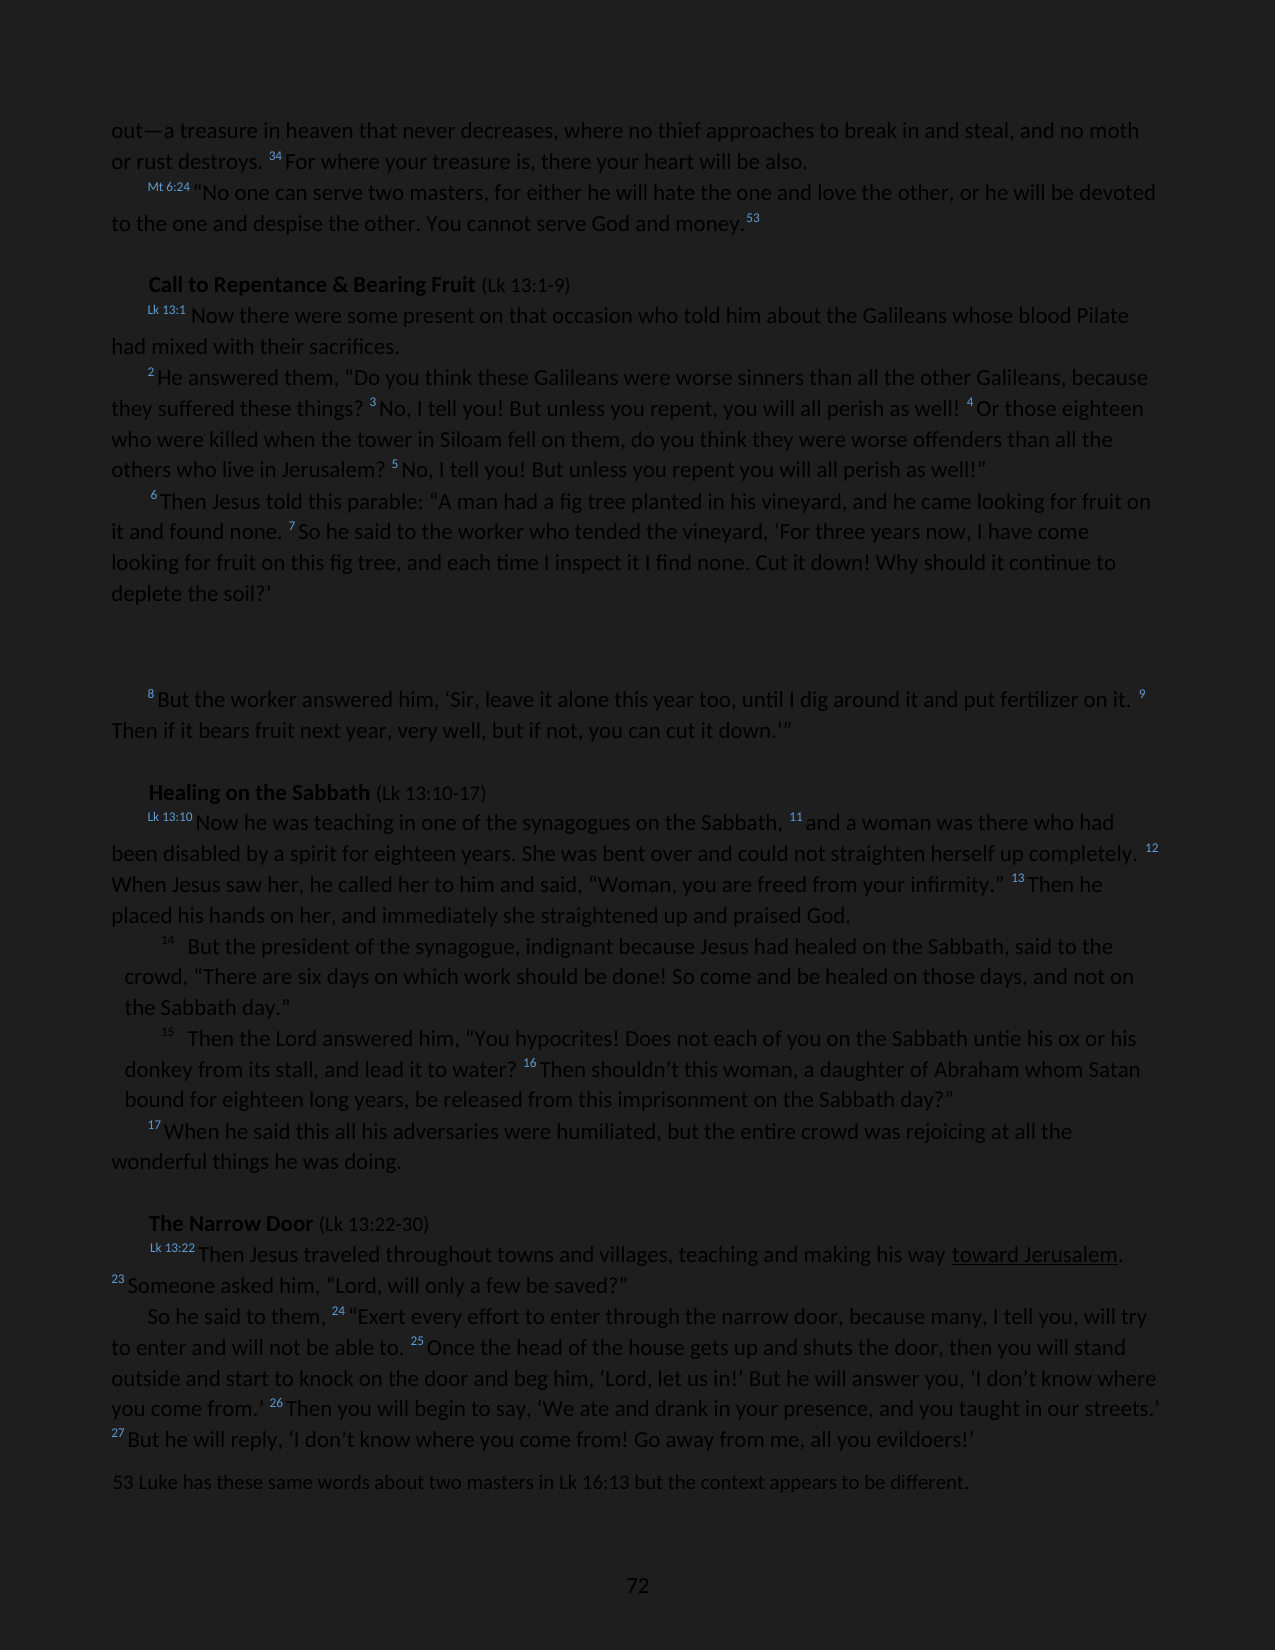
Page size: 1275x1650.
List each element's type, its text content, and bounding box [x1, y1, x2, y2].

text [111, 116, 1162, 175]
text Lk 13:10 Now he was teaching in one of the synagogues on the Sabbath, 11 and a woman was there who had been disabled by a spirit for eighteen years. She was bent over and could not straighten herself up completely. 12 When Jesus saw her, he called her to him and said, “Woman, you are freed from your infirmity.” 13 Then he placed his hands on her, and immediately she straightened up and praised God. [111, 808, 1162, 929]
text Lk 13:1 Now there were some present on that occasion who told him about the Galileans whose blood Pilate had mixed with their sacrifices. [111, 301, 1162, 360]
text Mt 6:24 “No one can serve two masters, for either he will hate the one and love the other, or he will be devoted to the one and despise the other. You cannot serve God and money. [111, 178, 1162, 237]
text The Narrow Door (Lk 13:22-30) [148, 1209, 1163, 1237]
text Call to Repentance & Bearing Fruit (Lk 13:1-9) [148, 271, 1163, 299]
text 2 He answered them, “Do you think these Galileans were worse sinners than all the other Galileans, because they suffered these things? 3 No, I tell you! But unless you repent, you will all perish as well! 4 Or those eighteen who were killed when the tower in Siloam fell on them, do you think they were worse offenders than all the others who live in Jerusalem? 5 No, I tell you! But unless you repent you will all perish as well!” [111, 363, 1162, 483]
text 23 Someone asked him, “Lord, will only a few be saved?” [111, 1271, 1162, 1299]
list Then the Lord answered him, “You hypocrites! Does not each of you on the Sabbath untie his ox or his donkey from its stall, and lead it to water? 16 Then shouldn’t this woman, a daughter of Abraham whom Satan bound for eighteen long years, be released from this imprisonment on the Sabbath day?” [124, 1024, 1160, 1113]
text 8 But the worker answered him, ‘Sir, leave it alone this year too, until I dig around it and put fertilizer on it. 9 Then if it bears fruit next year, very well, but if not, you can cut it down.’” [111, 686, 1150, 744]
text Healing on the Sabbath (Lk 13:10-17) [148, 778, 1163, 806]
text So he said to them, 24 “Exert every effort to enter through the narrow door, because many, I tell you, will try to enter and will not be able to. 25 Once the head of the house gets up and shuts the door, then you will stand outside and start to knock on the door and beg him, ‘Lord, let us in!’ But he will answer you, ‘I don’t know where you come from.’ 26 Then you will begin to say, ‘We ate and drank in your presence, and you taught in our streets.’ 27 But he will reply, ‘I don’t know where you come from! Go away from me, all you evildoers!’ [111, 1302, 1162, 1453]
text Lk 13:22 Then Jesus traveled throughout towns and villages, teaching and making his way toward Jerusalem. [150, 1240, 1162, 1268]
text 17 When he said this all his adversaries were humiliated, but the entire crowd was rejoicing at all the wonderful things he was doing. [111, 1117, 1162, 1176]
list But the president of the synagogue, indignant because Jesus had healed on the Sabbath, said to the crowd, “There are six days on which work should be done! So come and be healed on those days, and not on the Sabbath day.” [124, 932, 1160, 1021]
text 6 Then Jesus told this parable: “A man had a fig tree planted in his vineyard, and he came looking for fruit on it and found none. 7 So he said to the worker who tended the vineyard, ‘For three years now, I have come looking for fruit on this fig tree, and each time I inspect it I find none. Cut it down! Why should it continue to deplete the soil?’ [111, 487, 1162, 607]
